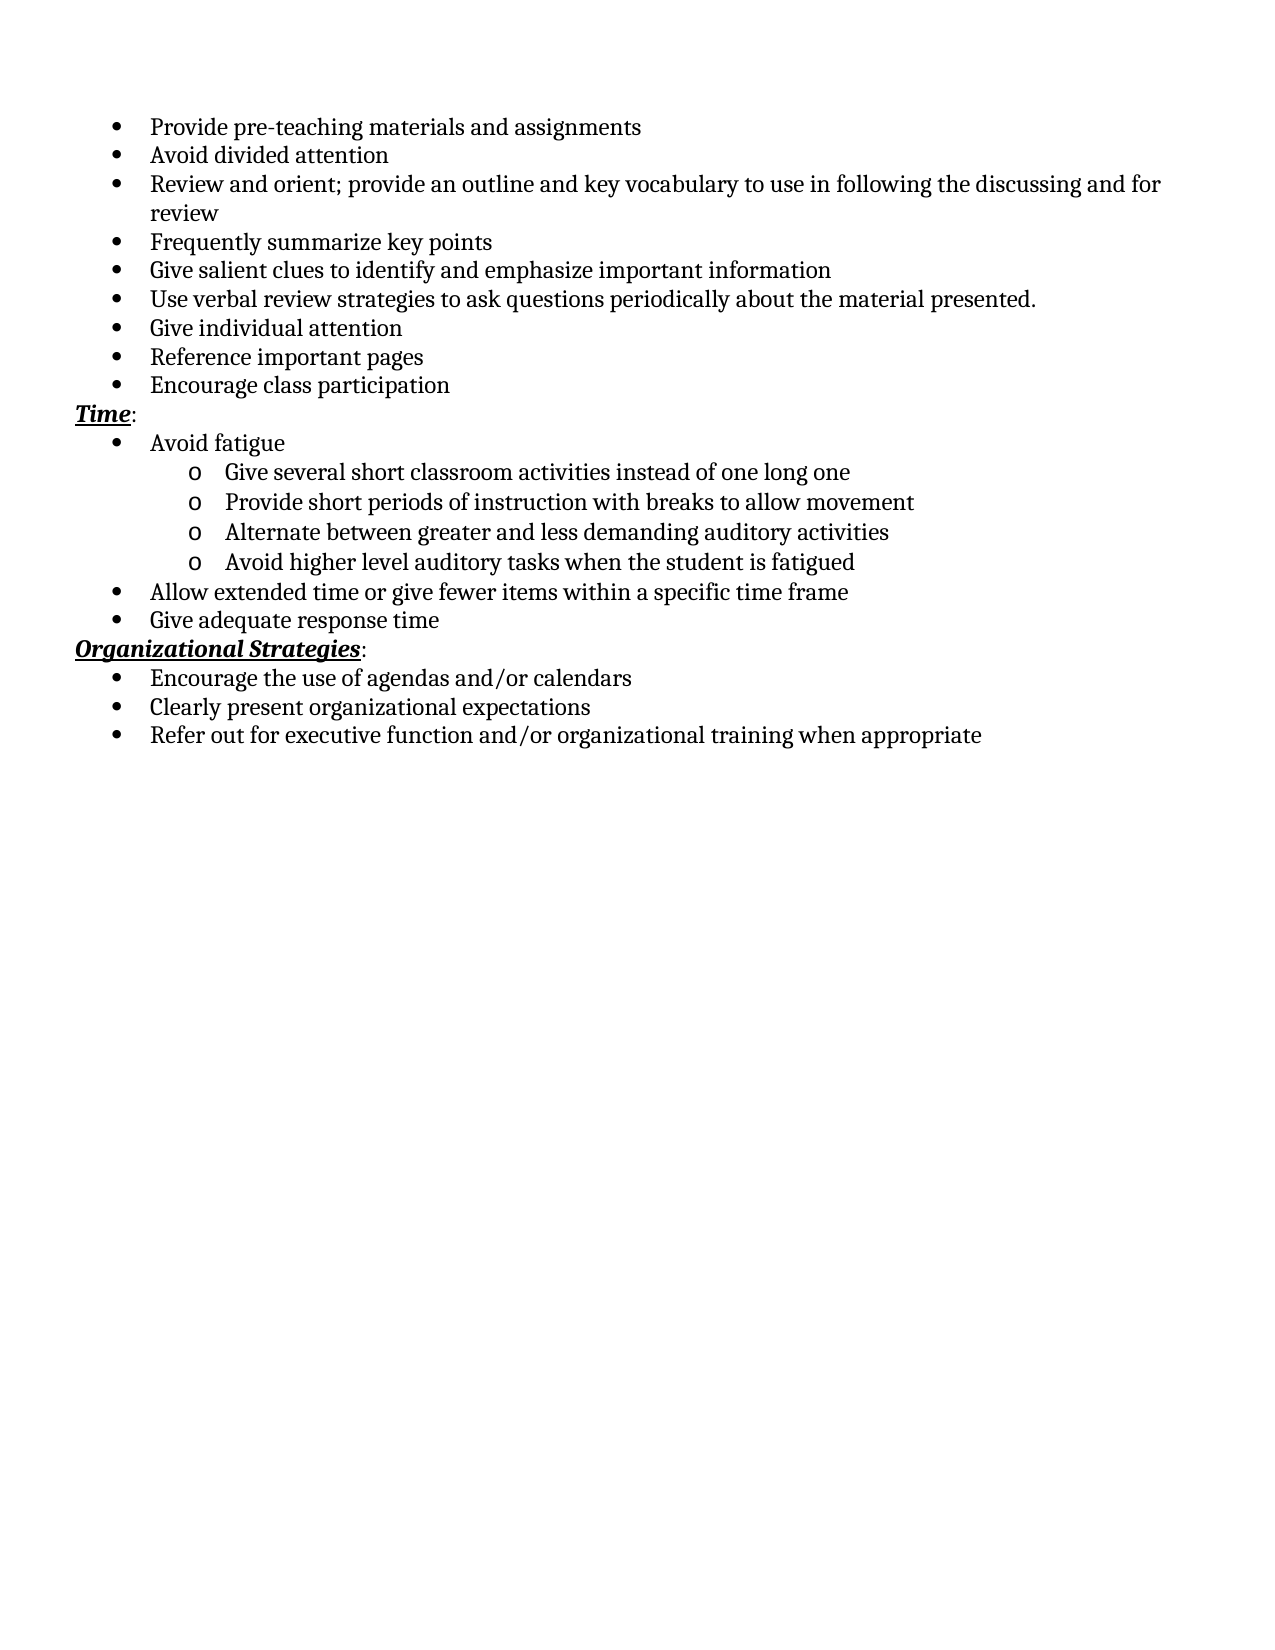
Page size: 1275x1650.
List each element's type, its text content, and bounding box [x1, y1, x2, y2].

list Alternate between greater and less demanding auditory activities [187, 517, 1200, 547]
list Avoid divided attention [112, 141, 1200, 170]
list Reference important pages [112, 342, 1200, 371]
list Avoid higher level auditory tasks when the student is fatigued [187, 547, 1200, 577]
list Clearly present organizational expectations [112, 692, 1200, 721]
list Give salient clues to identify and emphasize important information [112, 256, 1200, 285]
list Encourage the use of agendas and/or calendars [112, 664, 1200, 692]
text Time: [75, 400, 1200, 429]
list Frequently summarize key points [112, 227, 1200, 256]
list Give individual attention [112, 314, 1200, 342]
list Review and orient; provide an outline and key vocabulary to use in following the discussing and for review [112, 170, 1200, 227]
list Provide short periods of instruction with breaks to allow movement [187, 487, 1200, 517]
list Avoid fatigue [112, 429, 1200, 457]
list Refer out for executive function and/or organizational training when appropriate [112, 721, 1200, 750]
list Provide pre-teaching materials and assignments [112, 112, 1200, 141]
text Organizational Strategies: [75, 635, 1200, 664]
list Give several short classroom activities instead of one long one [187, 457, 1200, 487]
list Allow extended time or give fewer items within a specific time frame [112, 577, 1200, 606]
list Use verbal review strategies to ask questions periodically about the material presented. [112, 285, 1200, 314]
list Encourage class participation [112, 371, 1200, 400]
list Give adequate response time [112, 606, 1200, 635]
